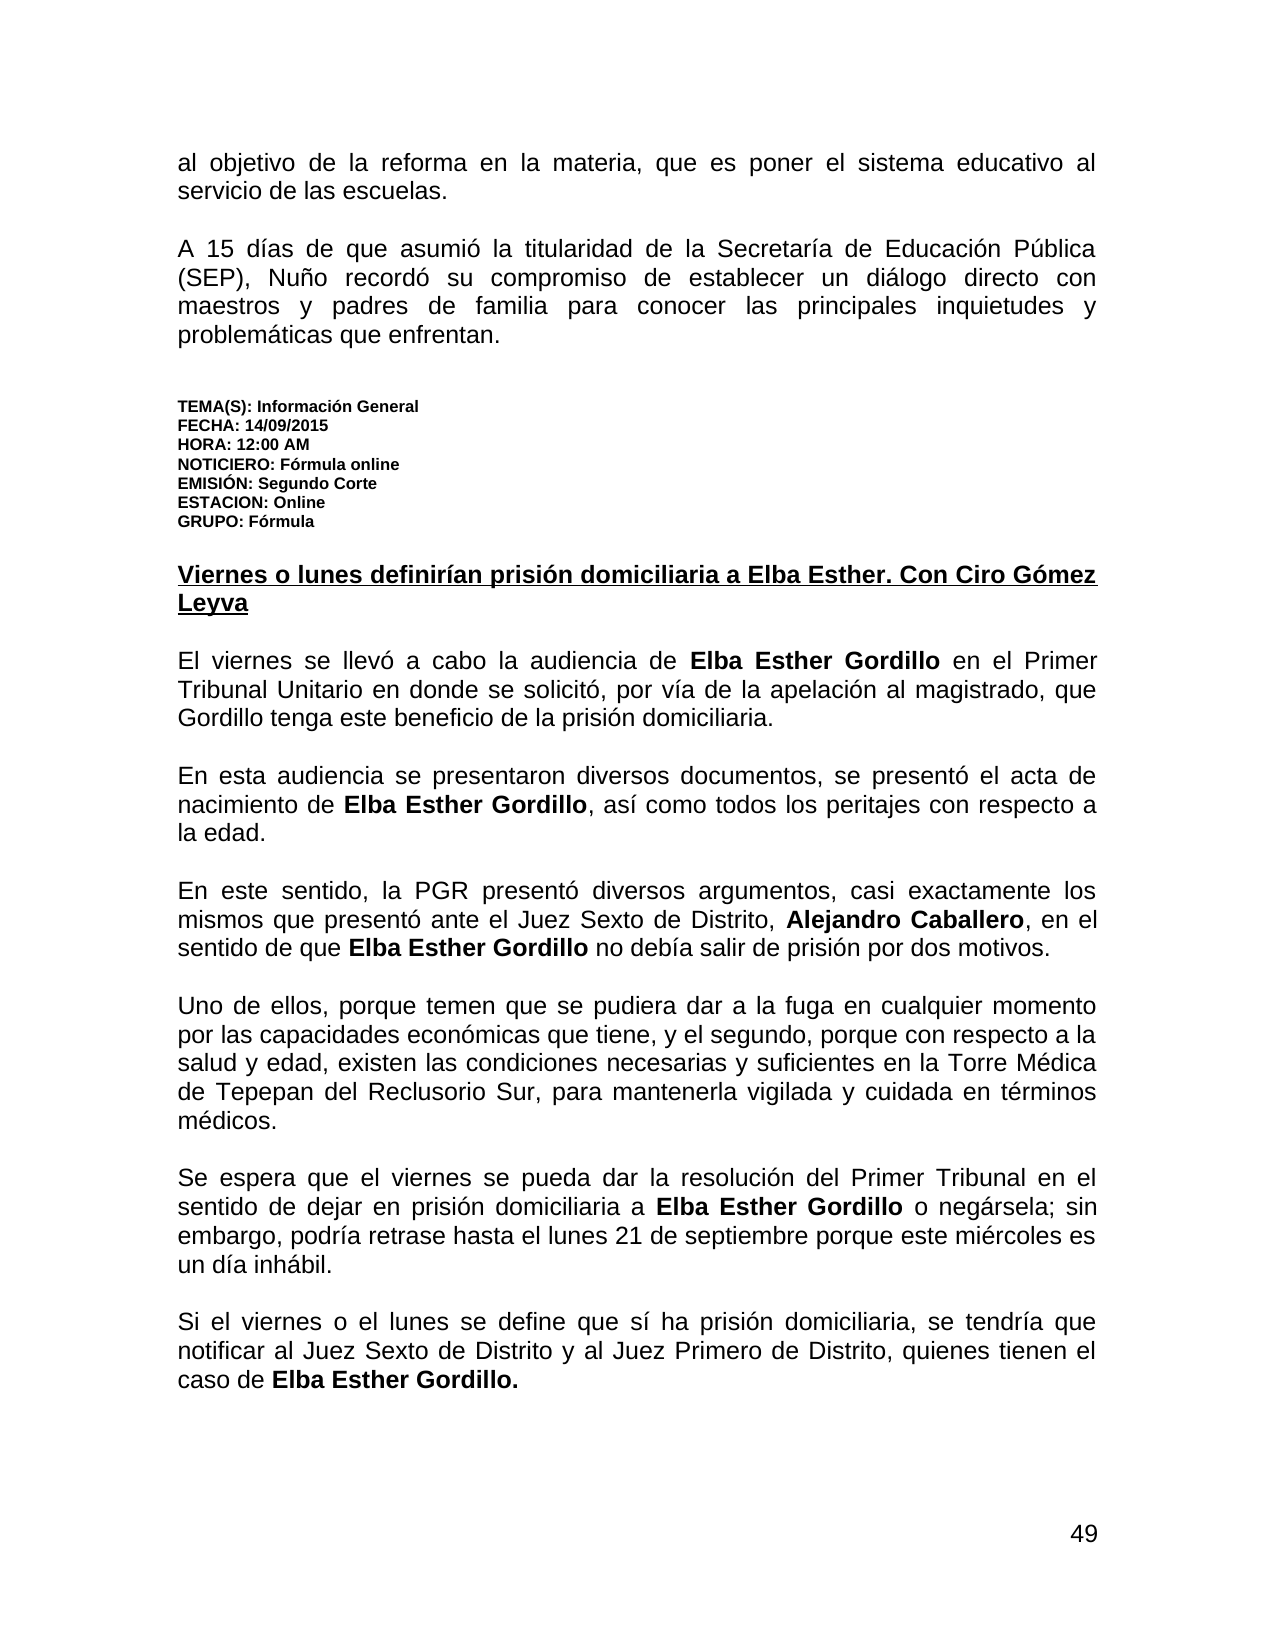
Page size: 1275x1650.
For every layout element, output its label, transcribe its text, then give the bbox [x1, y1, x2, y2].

text NOTICIERO: Fórmula online [177, 454, 1098, 473]
text Viernes o lunes definirían prisión domiciliaria a Elba Esther. Con Ciro Gómez Leyva [177, 560, 1098, 585]
text TEMA(S): Información General [177, 397, 1098, 416]
text El viernes se llevó a cabo la audiencia de Elba Esther Gordillo en el Primer Tribunal Unitario en donde se solicitó, por vía de la apelación al magistrado, que Gordillo tenga este beneficio de la prisión domiciliaria. [177, 646, 1098, 732]
text En este sentido, la PGR presentó diversos argumentos, casi exactamente los mismos que presentó ante el Juez Sexto de Distrito, Alejandro Caballero, en el sentido de que Elba Esther Gordillo no debía salir de prisión por dos motivos. [177, 876, 1098, 962]
text ESTACION: Online [177, 493, 1098, 512]
text A 15 días de que asumió la titularidad de la Secretaría de Educación Pública (SEP), Nuño recordó su compromiso de establecer un diálogo directo con maestros y padres de familia para conocer las principales inquietudes y problemáticas que enfrentan. [177, 234, 1098, 349]
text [177, 148, 1098, 205]
text Si el viernes o el lunes se define que sí ha prisión domiciliaria, se tendría que notificar al Juez Sexto de Distrito y al Juez Primero de Distrito, quienes tienen el caso de Elba Esther Gordillo. [177, 1307, 1098, 1393]
text En esta audiencia se presentaron diversos documentos, se presentó el acta de nacimiento de Elba Esther Gordillo, así como todos los peritajes con respecto a la edad. [177, 761, 1098, 847]
text Uno de ellos, porque temen que se pudiera dar a la fuga en cualquier momento por las capacidades económicas que tiene, y el segundo, porque con respecto a la salud y edad, existen las condiciones necesarias y suficientes en la Torre Médica de Tepepan del Reclusorio Sur, para mantenerla vigilada y cuidada en términos médicos. [177, 991, 1098, 1135]
text HORA: 12:00 AM [177, 435, 1098, 454]
text Viernes o lunes definirían prisión domiciliaria a Elba Esther. Con Ciro Gómez Leyva [177, 586, 1098, 617]
text EMISIÓN: Segundo Corte [177, 473, 1098, 493]
text FECHA: 14/09/2015 [177, 416, 1098, 435]
text GRUPO: Fórmula [177, 512, 1098, 531]
text Se espera que el viernes se pueda dar la resolución del Primer Tribunal en el sentido de dejar en prisión domiciliaria a Elba Esther Gordillo o negársela; sin embargo, podría retrase hasta el lunes 21 de septiembre porque este miércoles es un día inhábil. [177, 1163, 1098, 1278]
